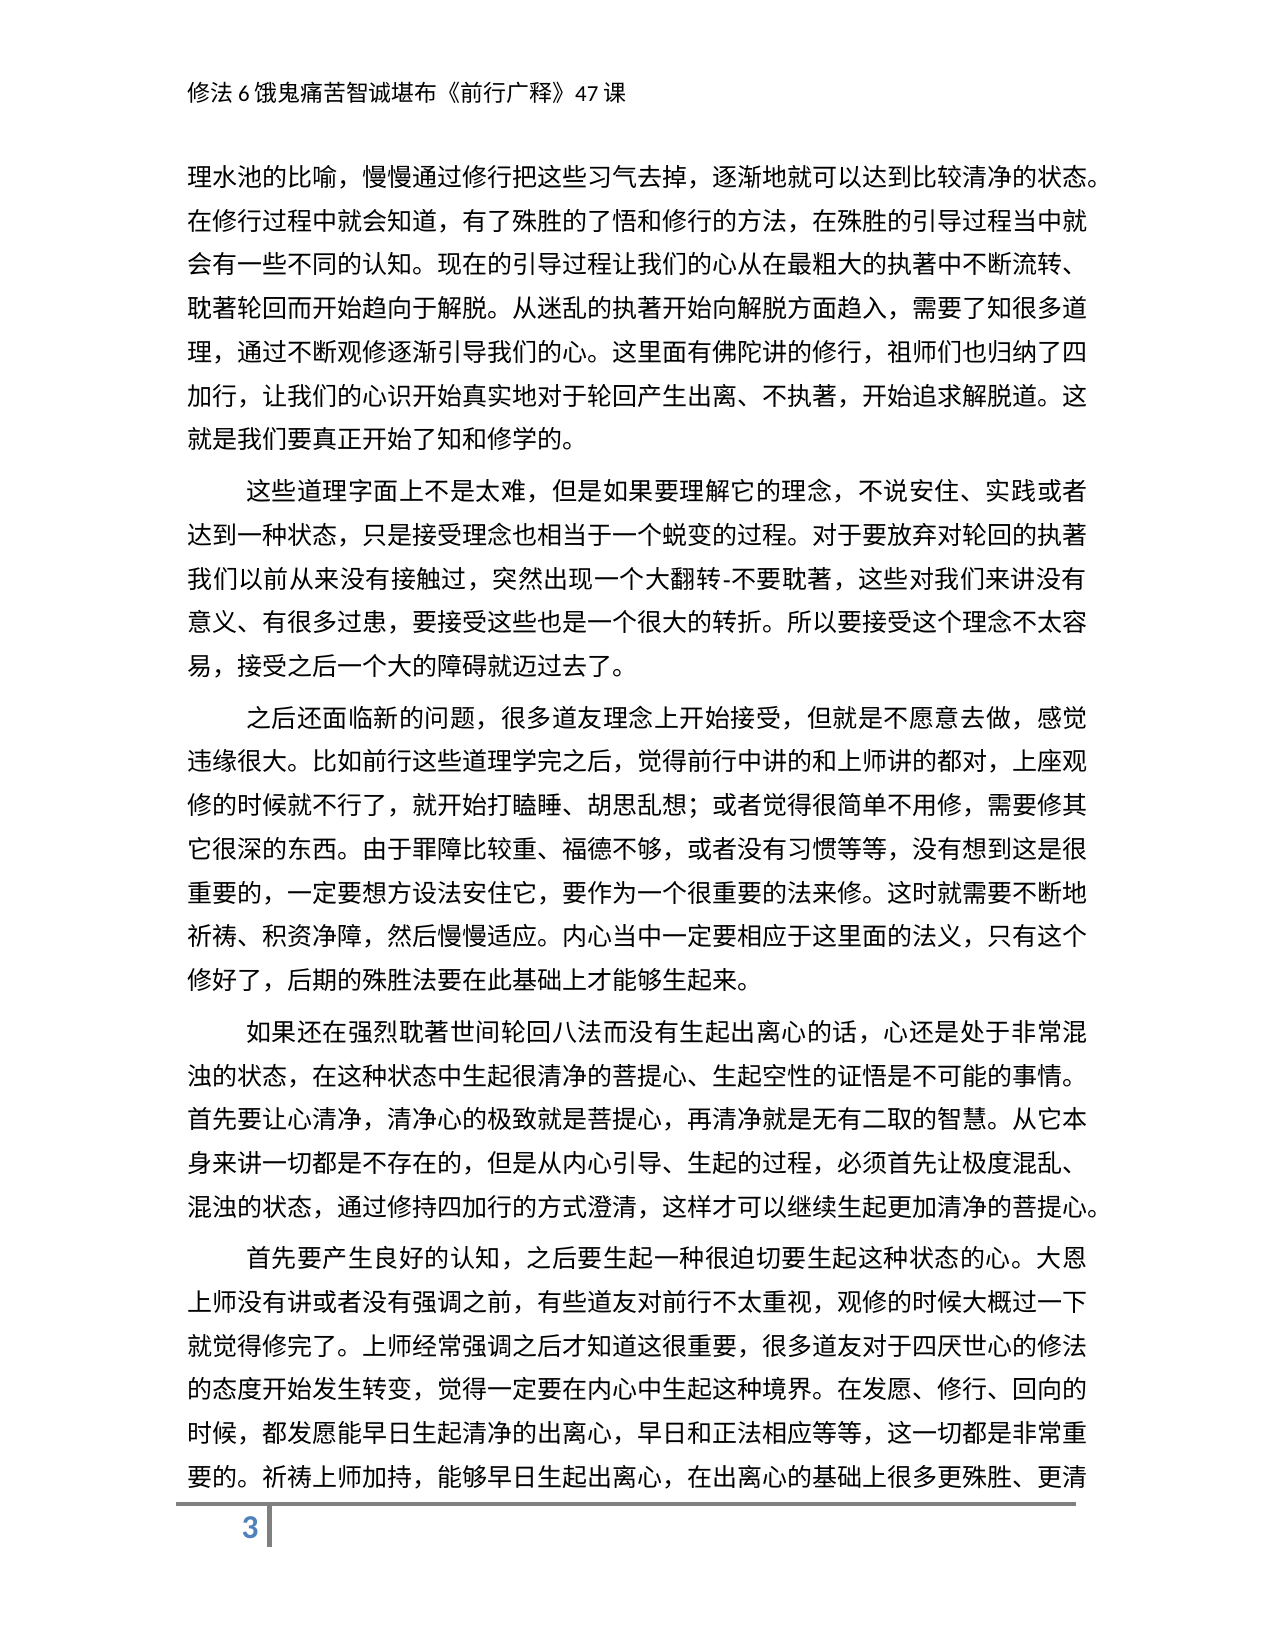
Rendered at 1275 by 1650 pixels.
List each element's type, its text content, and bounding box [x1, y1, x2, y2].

text 这些道理字面上不是太难，但是如果要理解它的理念，不说安住、实践或者达到一种状态，只是接受理念也相当于一个蜕变的过程。对于要放弃对轮回的执著我们以前从来没有接触过，突然出现一个大翻转-不要耽著，这些对我们来讲没有意义、有很多过患，要接受这些也是一个很大的转折。所以要接受这个理念不太容易，接受之后一个大的障碍就迈过去了。 [187, 464, 1087, 683]
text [187, 1231, 1087, 1494]
text 之后还面临新的问题，很多道友理念上开始接受，但就是不愿意去做，感觉违缘很大。比如前行这些道理学完之后，觉得前行中讲的和上师讲的都对，上座观修的时候就不行了，就开始打瞌睡、胡思乱想；或者觉得很简单不用修，需要修其它很深的东西。由于罪障比较重、福德不够，或者没有习惯等等，没有想到这是很重要的，一定要想方设法安住它，要作为一个很重要的法来修。这时就需要不断地祈祷、积资净障，然后慢慢适应。内心当中一定要相应于这里面的法义，只有这个修好了，后期的殊胜法要在此基础上才能够生起来。 [187, 691, 1087, 997]
text 如果还在强烈耽著世间轮回八法而没有生起出离心的话，心还是处于非常混浊的状态，在这种状态中生起很清净的菩提心、生起空性的证悟是不可能的事情。首先要让心清净，清净心的极致就是菩提心，再清净就是无有二取的智慧。从它本身来讲一切都是不存在的，但是从内心引导、生起的过程，必须首先让极度混乱、混浊的状态，通过修持四加行的方式澄清，这样才可以继续生起更加清净的菩提心。 [187, 1005, 1087, 1223]
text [187, 150, 1087, 456]
